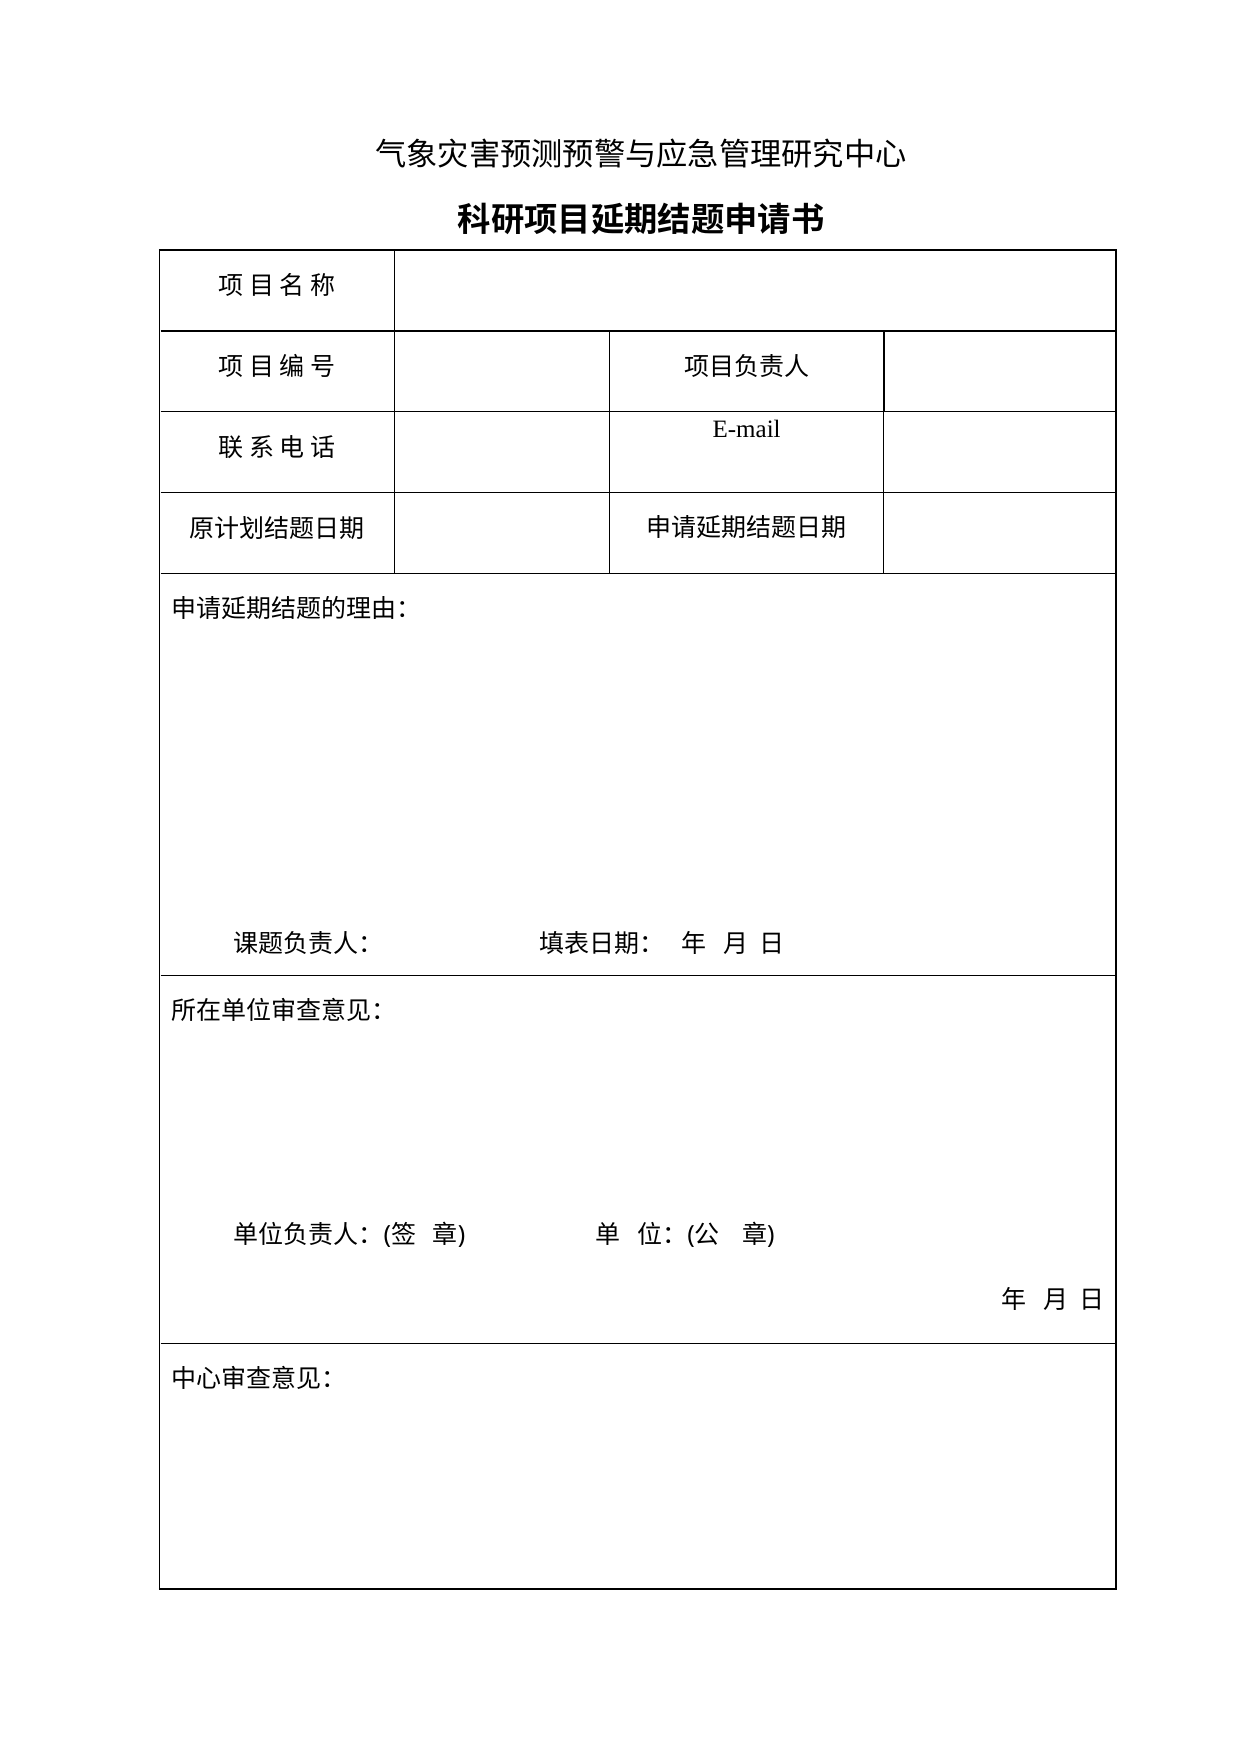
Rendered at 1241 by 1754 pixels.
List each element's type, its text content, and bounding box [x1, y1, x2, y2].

table_cell E-mail [610, 412, 883, 492]
table_cell [395, 493, 609, 572]
table_cell [395, 332, 609, 411]
table_header 项 目 名 称 [160, 251, 394, 330]
table_cell 申请延期结题的理由： 课题负责人： 填表日期： 年 月 日 [160, 574, 1115, 974]
table_cell 项 目 编 号 [160, 331, 394, 411]
table_cell [884, 493, 1115, 572]
text 科研项目延期结题申请书 [159, 184, 1122, 249]
table_cell [885, 332, 1115, 411]
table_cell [160, 1344, 1115, 1588]
table_cell 项目负责人 [610, 332, 883, 411]
table_cell 原计划结题日期 [160, 493, 394, 572]
table_cell [395, 412, 609, 492]
table_header [395, 251, 1115, 330]
text 气象灾害预测预警与应急管理研究中心 [159, 119, 1122, 184]
table_cell [884, 412, 1115, 492]
table_cell 所在单位审查意见： 单位负责人：(签 章) 单 位：(公 章) 年 月 日 [160, 976, 1115, 1342]
table_cell 申请延期结题日期 [610, 493, 883, 572]
table_cell 联 系 电 话 [160, 412, 394, 492]
